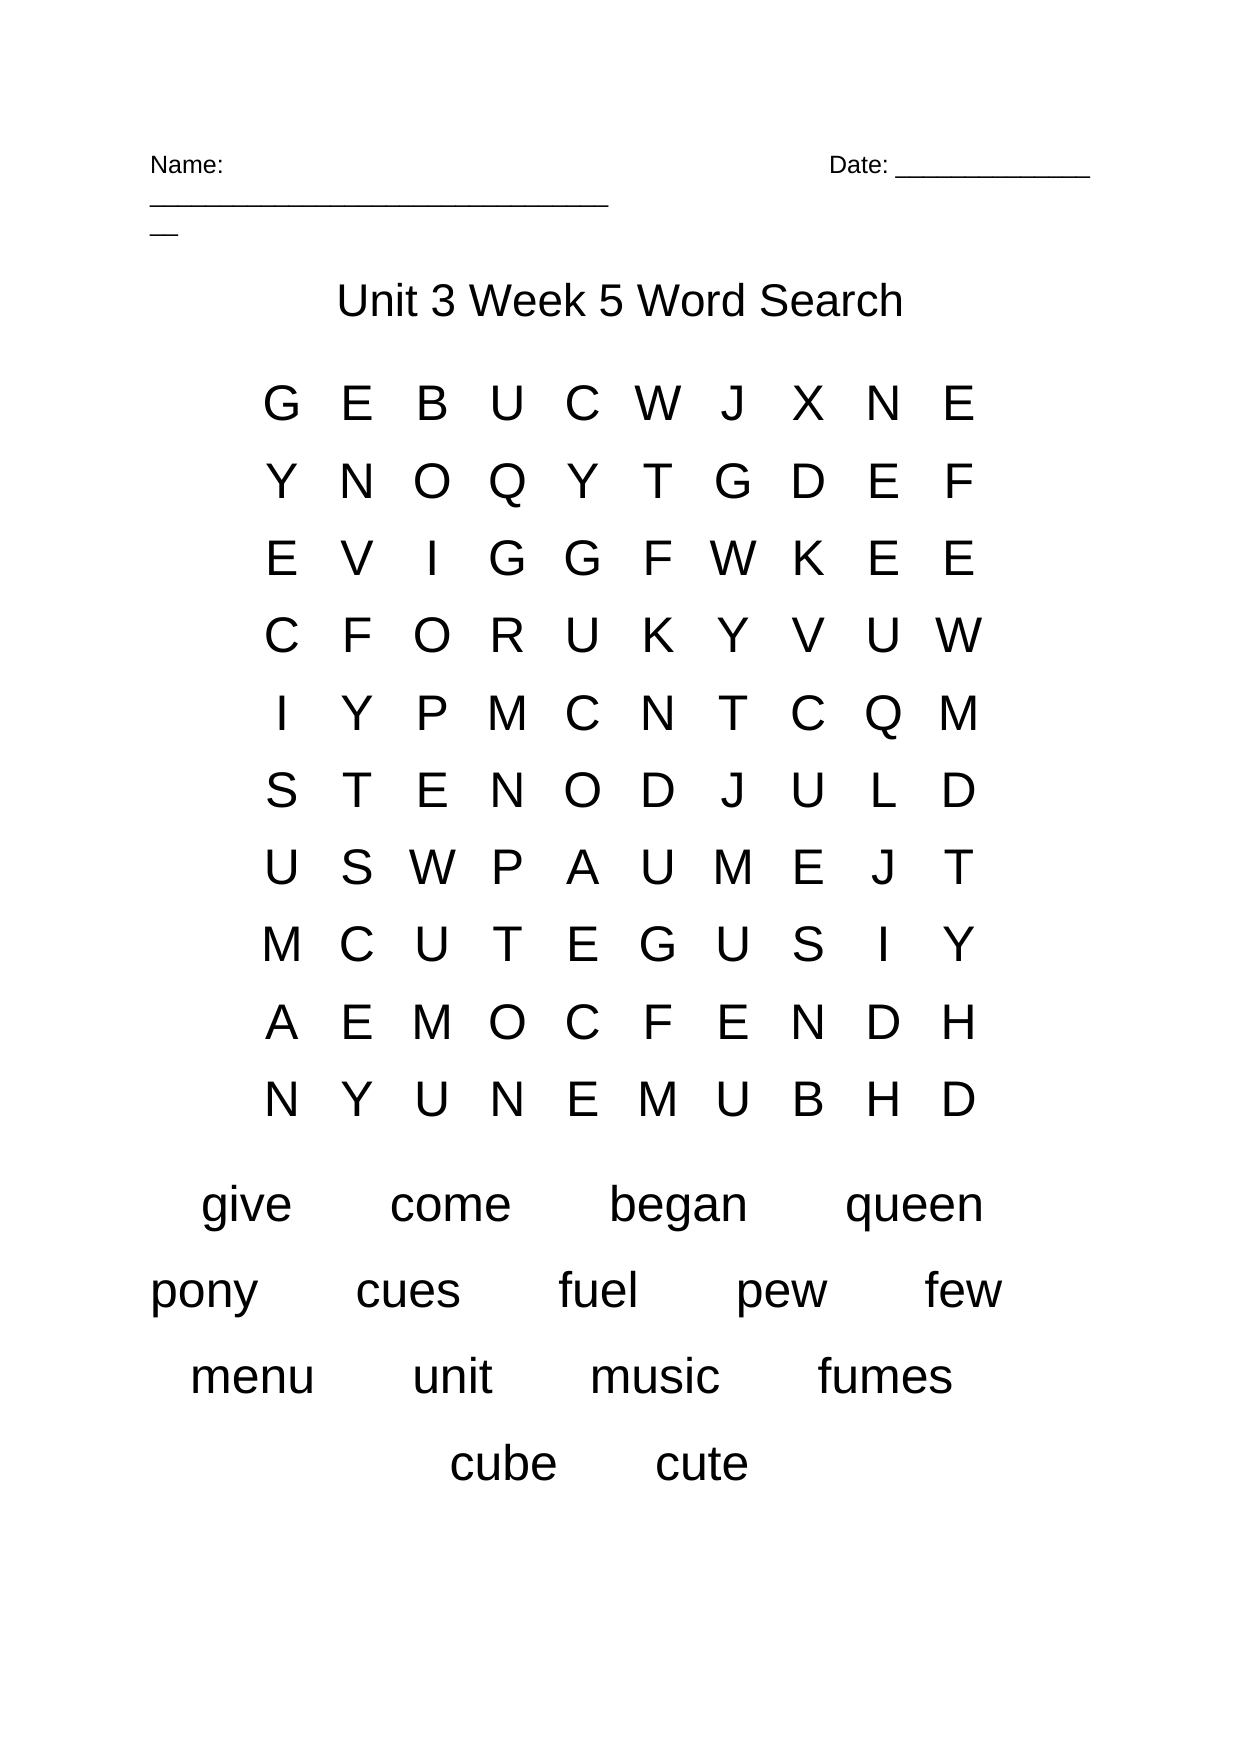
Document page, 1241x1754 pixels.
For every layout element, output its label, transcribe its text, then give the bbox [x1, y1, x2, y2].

table_cell C [319, 905, 394, 982]
table_cell U [545, 596, 620, 673]
table_cell D [921, 750, 996, 828]
table_cell E [545, 1060, 620, 1137]
table_cell D [921, 1060, 996, 1137]
table_cell R [470, 596, 545, 673]
table_header B [395, 364, 469, 441]
table_header U [470, 364, 545, 441]
table_cell D [846, 982, 921, 1059]
table_cell Y [319, 1060, 394, 1137]
table_cell E [244, 519, 319, 596]
table_header W [620, 364, 695, 441]
table_cell E [770, 828, 846, 905]
table_cell N [770, 982, 846, 1059]
table_cell P [395, 673, 469, 750]
table_cell M [395, 982, 469, 1059]
table_cell Y [319, 673, 394, 750]
table_cell T [319, 750, 394, 828]
table_cell Y [921, 905, 996, 982]
table_cell E [395, 750, 469, 828]
table_cell I [846, 905, 921, 982]
table_header X [770, 364, 846, 441]
table_cell D [620, 750, 695, 828]
table_cell N [620, 673, 695, 750]
table_cell F [921, 441, 996, 518]
table_header E [319, 364, 394, 441]
table_cell H [846, 1060, 921, 1137]
table_cell G [620, 905, 695, 982]
table_cell P [470, 828, 545, 905]
table_cell Q [846, 673, 921, 750]
table_cell K [620, 596, 695, 673]
table_header C [545, 364, 620, 441]
table_cell W [395, 828, 469, 905]
table_cell S [319, 828, 394, 905]
table_cell W [695, 519, 770, 596]
table_cell Y [244, 441, 319, 518]
table_cell I [395, 519, 469, 596]
table_cell C [770, 673, 846, 750]
table_cell G [545, 519, 620, 596]
table_cell M [244, 905, 319, 982]
table_cell N [319, 441, 394, 518]
table_cell E [695, 982, 770, 1059]
table_cell D [770, 441, 846, 518]
table_cell U [395, 1060, 469, 1137]
table_cell J [695, 750, 770, 828]
table_cell T [470, 905, 545, 982]
table_cell G [470, 519, 545, 596]
table_cell E [545, 905, 620, 982]
table_cell M [921, 673, 996, 750]
table_cell Q [470, 441, 545, 518]
table_cell S [244, 750, 319, 828]
table_cell M [620, 1060, 695, 1137]
table_cell A [545, 828, 620, 905]
table_cell C [545, 982, 620, 1059]
table_cell Y [695, 596, 770, 673]
table_cell M [470, 673, 545, 750]
table_cell U [770, 750, 846, 828]
table_cell U [620, 828, 695, 905]
table_cell J [846, 828, 921, 905]
table_cell C [545, 673, 620, 750]
table_cell W [921, 596, 996, 673]
table_cell V [319, 519, 394, 596]
table_cell U [695, 905, 770, 982]
table_header E [921, 364, 996, 441]
table_cell N [470, 1060, 545, 1137]
table_cell F [620, 982, 695, 1059]
table_cell O [395, 441, 469, 518]
table_cell F [620, 519, 695, 596]
table_cell S [770, 905, 846, 982]
table_cell V [770, 596, 846, 673]
table_cell N [244, 1060, 319, 1137]
table_cell U [395, 905, 469, 982]
table_cell E [846, 519, 921, 596]
table_cell O [545, 750, 620, 828]
table_cell A [244, 982, 319, 1059]
table_cell N [470, 750, 545, 828]
table_cell H [921, 982, 996, 1059]
table_cell B [770, 1060, 846, 1137]
text give come began queen pony cues fuel pew few menu unit music fumes cube cute [150, 1174, 1090, 1491]
table_cell U [695, 1060, 770, 1137]
table_header Name: ___________________________________ [150, 150, 620, 274]
table_cell T [695, 673, 770, 750]
table_cell T [620, 441, 695, 518]
table_cell C [244, 596, 319, 673]
table_header N [846, 364, 921, 441]
table_cell E [319, 982, 394, 1059]
table_cell I [244, 673, 319, 750]
table_cell E [846, 441, 921, 518]
table_cell E [921, 519, 996, 596]
table_cell K [770, 519, 846, 596]
table_cell O [470, 982, 545, 1059]
table_cell L [846, 750, 921, 828]
table_cell O [395, 596, 469, 673]
table_cell U [846, 596, 921, 673]
table_cell M [695, 828, 770, 905]
table_cell T [921, 828, 996, 905]
table_cell U [244, 828, 319, 905]
title Unit 3 Week 5 Word Search [150, 274, 1090, 326]
table_cell G [695, 441, 770, 518]
table_cell F [319, 596, 394, 673]
table_header G [244, 364, 319, 441]
table_header J [695, 364, 770, 441]
table_cell Y [545, 441, 620, 518]
table_header Date: ______________ [620, 150, 1090, 274]
